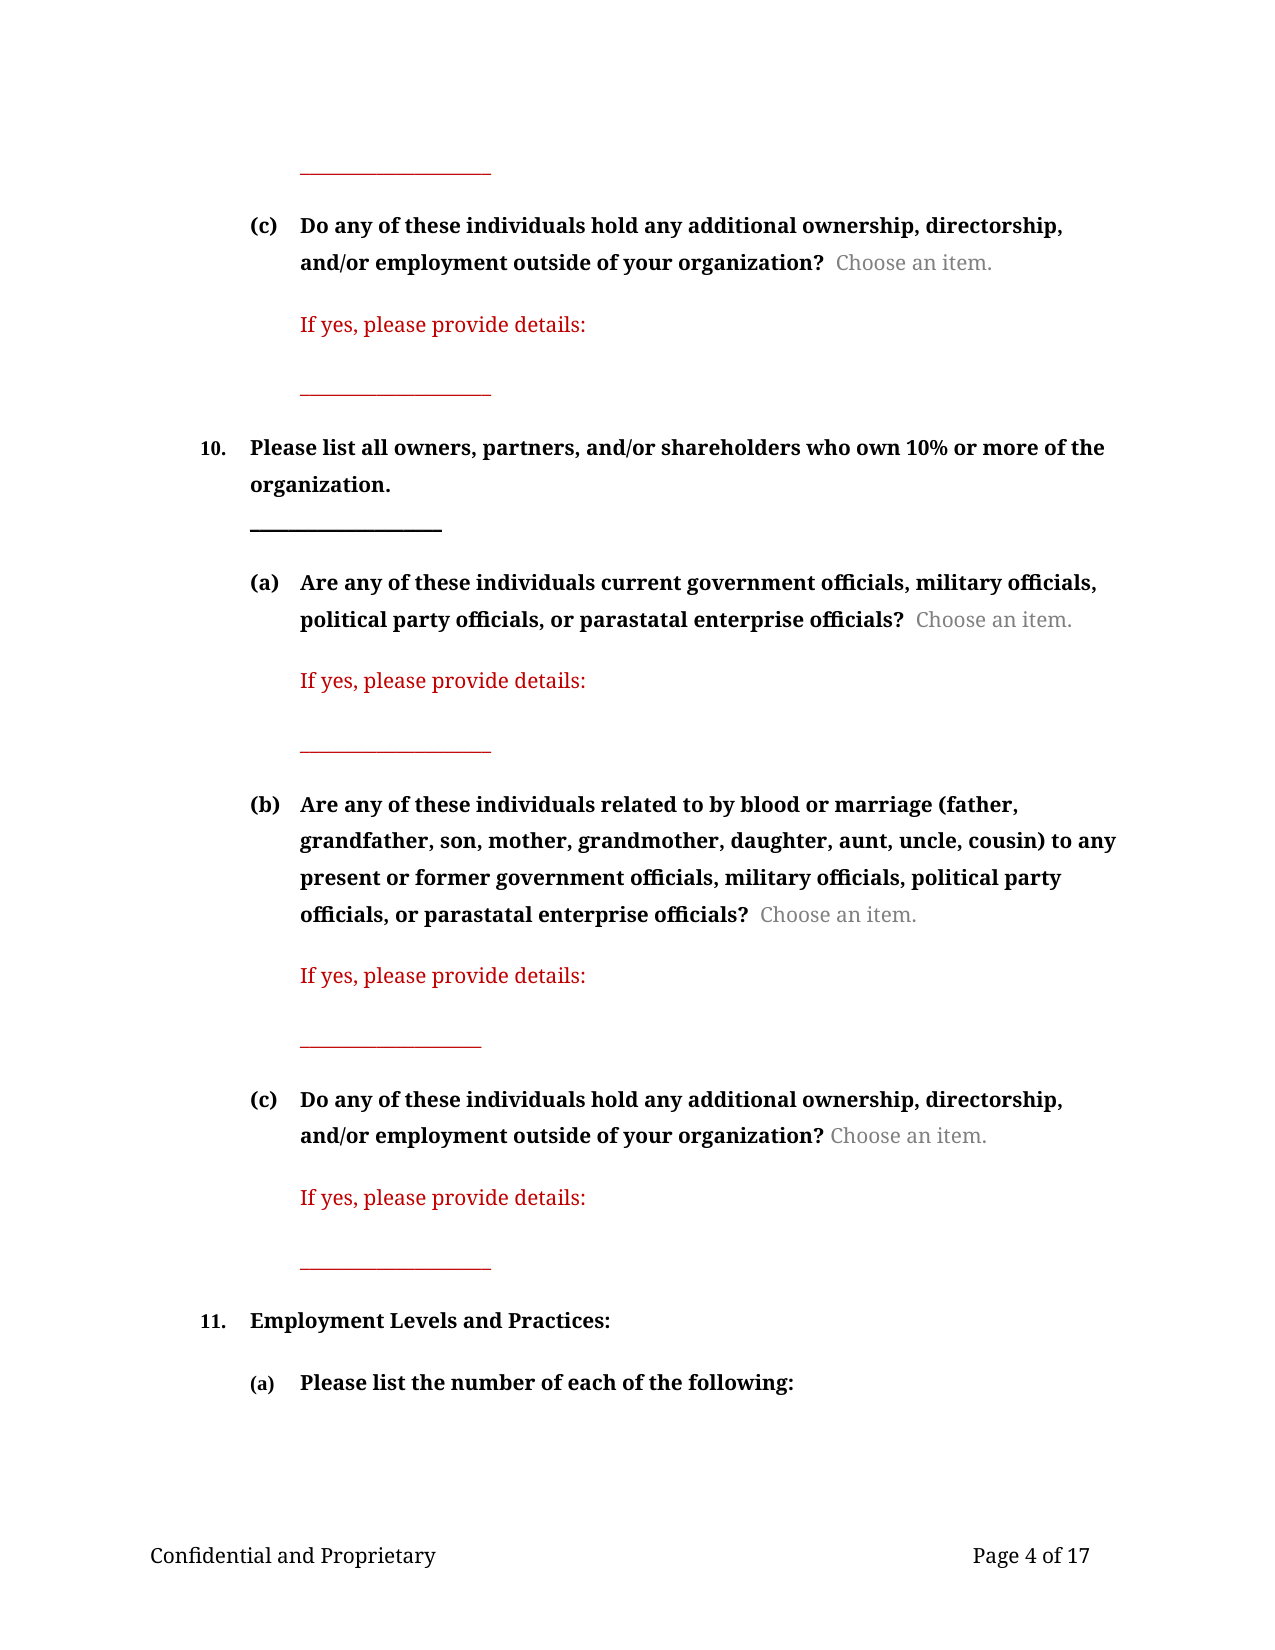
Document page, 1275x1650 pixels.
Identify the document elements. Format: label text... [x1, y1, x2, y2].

text _​_​_​_​_​_​_​_​_​_​_​_​_​_​_​_​_​_​_​_​ [250, 507, 1125, 535]
list Do any of these individuals hold any additional ownership, directorship, and/or employment outside of your organization? [250, 212, 1125, 277]
text ____________________ [300, 372, 1125, 400]
text If yes, please provide details: [300, 1183, 1125, 1212]
text If yes, please provide details: [300, 667, 1125, 695]
list Are any of these individuals current government officials, military officials, political party officials, or parastatal enterprise officials? [250, 568, 1125, 633]
list Please list all owners, partners, and/or shareholders who own 10% or more of the organization. [200, 433, 1125, 498]
text ____________________ [300, 1245, 1125, 1273]
text If yes, please provide details: [300, 310, 1125, 338]
list Please list the number of each of the following: [250, 1368, 1125, 1397]
list Do any of these individuals hold any additional ownership, directorship, and/or employment outside of your organization? [250, 1085, 1125, 1150]
text If yes, please provide details: [300, 962, 1125, 990]
text ____________________ [300, 150, 1125, 178]
list Are any of these individuals related to by blood or marriage (father, grandfather, son, mother, grandmother, daughter, aunt, uncle, cousin) to any present or former government officials, military officials, political party officials, or parastatal enterprise officials? [250, 790, 1125, 928]
text ____________________ [300, 728, 1125, 757]
list Employment Levels and Practices: [200, 1307, 1125, 1335]
text ___________________ [300, 1023, 1125, 1052]
